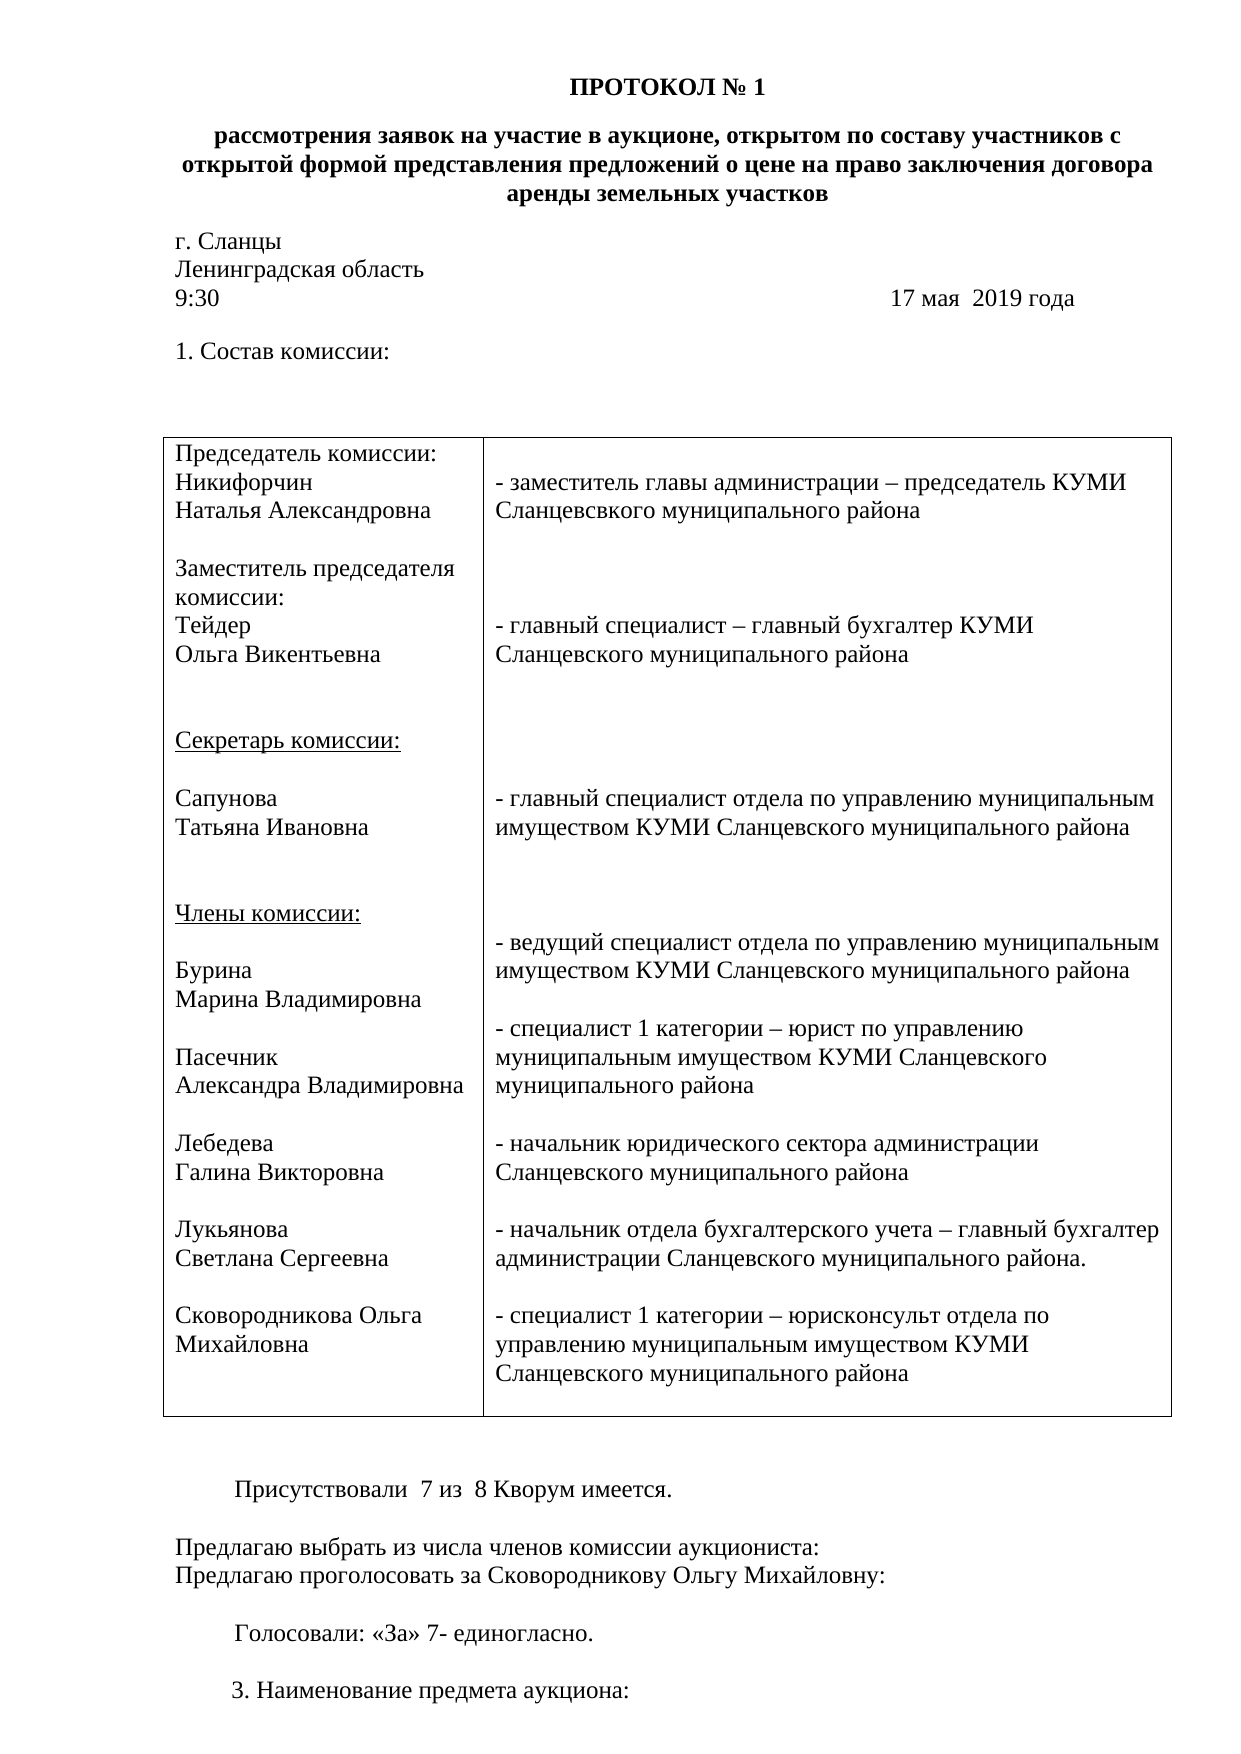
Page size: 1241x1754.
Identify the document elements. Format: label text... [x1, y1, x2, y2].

text 1. Состав комиссии: [175, 336, 1160, 389]
text Голосовали: «За» 7- единогласно. [175, 1618, 1160, 1647]
text Предлагаю выбрать из числа членов комиссии аукциониста: [175, 1532, 1160, 1560]
table_header - заместитель главы администрации – председатель КУМИ Сланцевсвкого муниципального района - главный специалист – главный бухгалтер КУМИ Сланцевского муниципального района - главный специалист отдела по управлению муниципальным имуществом КУМИ Сланцевского муниципального района - ведущий специалист отдела по управлению муниципальным имуществом КУМИ Сланцевского муниципального района - специалист 1 категории – юрист по управлению муниципальным имуществом КУМИ Сланцевского муниципального района - начальник юридического сектора администрации Сланцевского муниципального района - начальник отдела бухгалтерского учета – главный бухгалтер администрации Сланцевского муниципального района. - специалист 1 категории – юрисконсульт отдела по управлению муниципальным имуществом КУМИ Сланцевского муниципального района [484, 438, 1171, 1416]
text г. Сланцы [175, 226, 1160, 254]
text Предлагаю проголосовать за Сковородникову Ольгу Михайловну: [175, 1560, 1160, 1589]
text рассмотрения заявок на участие в аукционе, открытом по составу участников с открытой формой представления предложений о цене на право заключения договора аренды земельных участков [175, 120, 1160, 207]
text протокол № 1 [175, 72, 1160, 101]
text 9:30 17 мая 2019 года [175, 283, 1160, 312]
text Присутствовали 7 из 8 Кворум имеется. [175, 1474, 1160, 1503]
text Ленинградская область [175, 254, 1160, 283]
text 3. Наименование предмета аукциона: [175, 1675, 1160, 1704]
table_header Председатель комиссии: Никифорчин Наталья Александровна Заместитель председателя комиссии: Тейдер Ольга Викентьевна Секретарь комиссии: Сапунова Татьяна Ивановна Члены комиссии: Бурина Марина Владимировна Пасечник Александра Владимировна Лебедева Галина Викторовна Лукьянова Светлана Сергеевна Сковородникова Ольга Михайловна [164, 438, 483, 1416]
